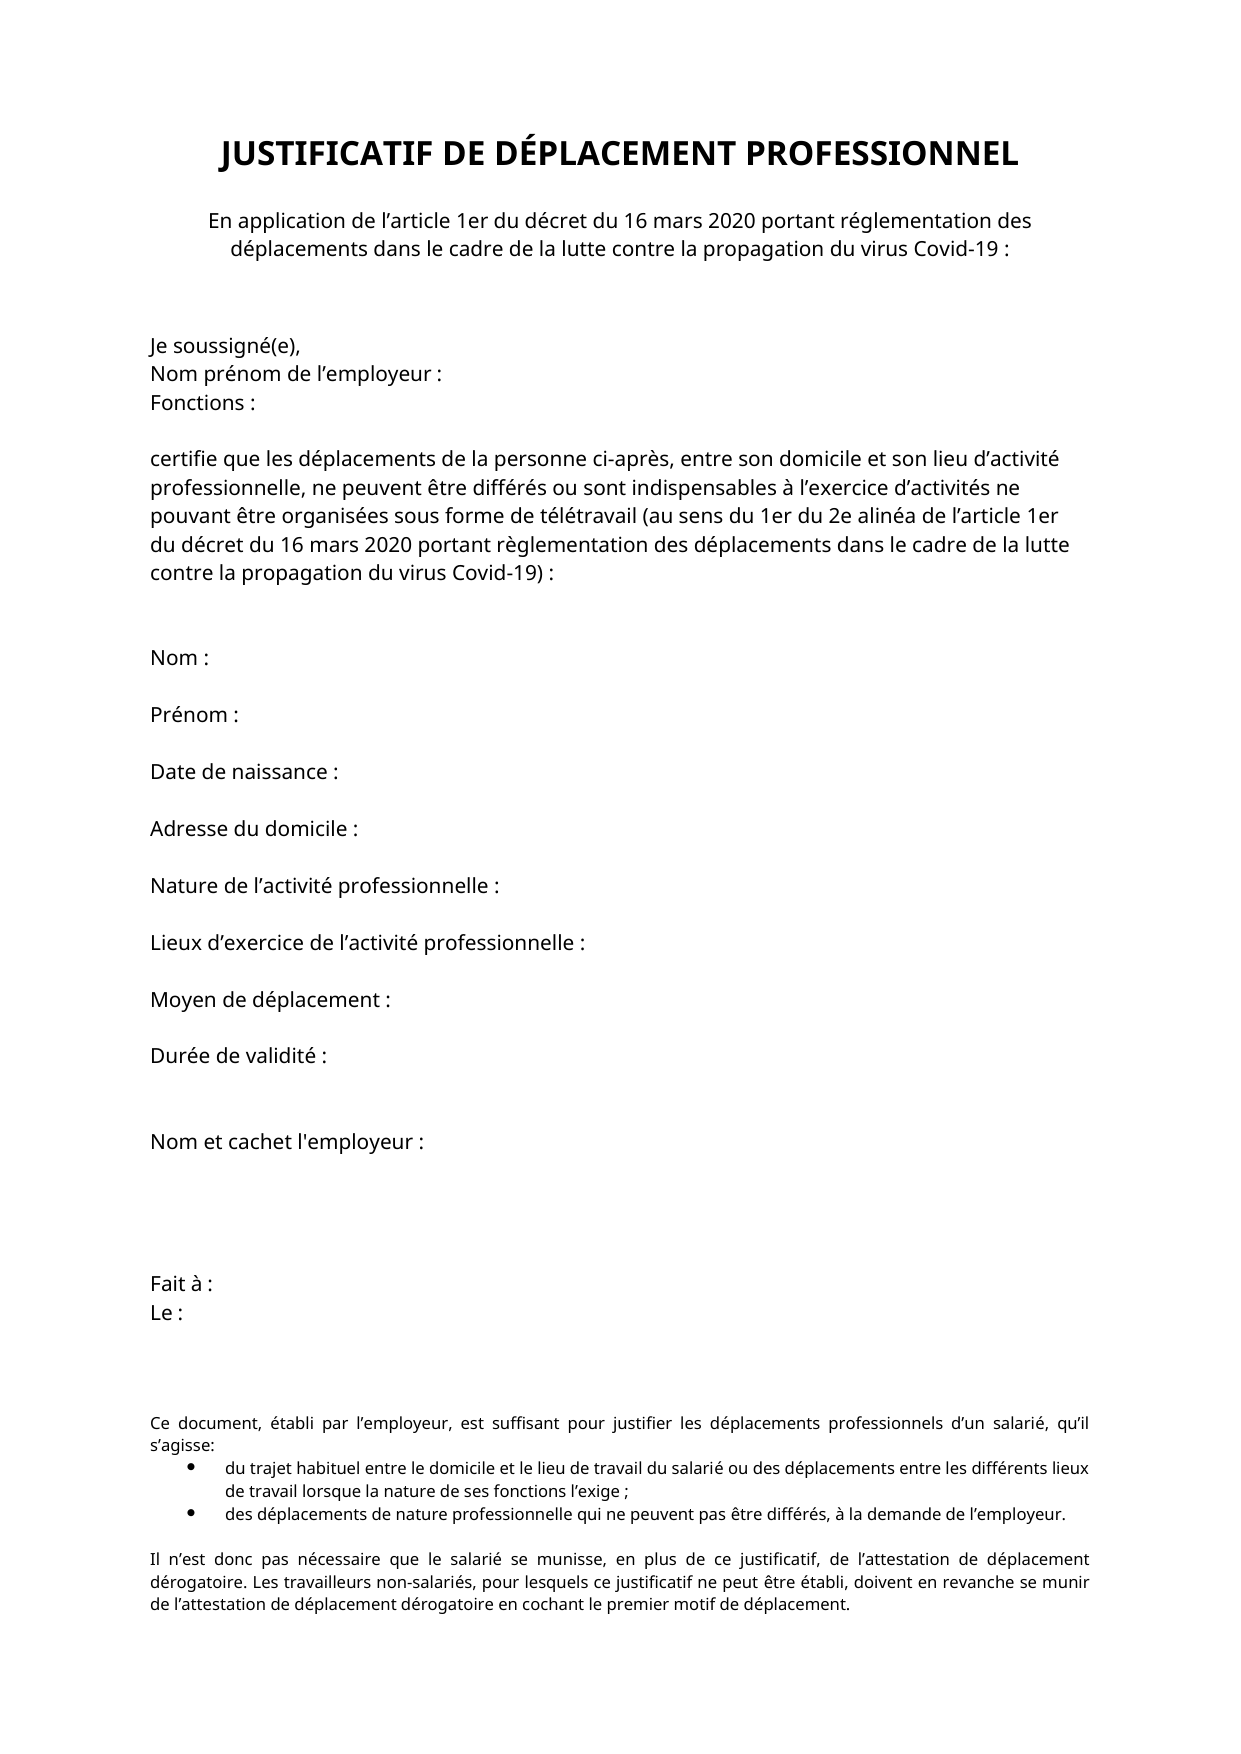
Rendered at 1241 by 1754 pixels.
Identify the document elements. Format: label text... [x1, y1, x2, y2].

text Je soussigné(e), [150, 331, 1090, 359]
text Adresse du domicile : [150, 814, 1090, 843]
text Nature de l’activité professionnelle : [150, 871, 1090, 899]
list du trajet habituel entre le domicile et le lieu de travail du salarié ou des déplacements entre les différents lieux de travail lorsque la nature de ses fonctions l’exige ; [187, 1457, 1090, 1502]
text Prénom : [150, 700, 1090, 729]
list des déplacements de nature professionnelle qui ne peuvent pas être différés, à la demande de l’employeur. [187, 1502, 1090, 1525]
text certifie que les déplacements de la personne ci-après, entre son domicile et son lieu d’activité professionnelle, ne peuvent être différés ou sont indispensables à l’exercice d’activités ne pouvant être organisées sous forme de télétravail (au sens du 1er du 2e alinéa de l’article 1er du décret du 16 mars 2020 portant règlementation des déplacements dans le cadre de la lutte contre la propagation du virus Covid-19) : [150, 444, 1090, 587]
text Le : [150, 1298, 1090, 1326]
text Nom : [150, 643, 1090, 672]
text Moyen de déplacement : [150, 985, 1090, 1013]
text Nom prénom de l’employeur : [150, 359, 1090, 388]
text Fait à : [150, 1269, 1090, 1298]
text Durée de validité : [150, 1042, 1090, 1070]
text Date de naissance : [150, 757, 1090, 786]
text Lieux d’exercice de l’activité professionnelle : [150, 928, 1090, 956]
subtitle JUSTIFICATIF DE DÉPLACEMENT PROFESSIONNEL [150, 130, 1090, 175]
text En application de l’article 1er du décret du 16 mars 2020 portant réglementation des déplacements dans le cadre de la lutte contre la propagation du virus Covid-19 : [150, 206, 1090, 263]
text Fonctions : [150, 388, 1090, 416]
text Nom et cachet l'employeur : [150, 1127, 1090, 1155]
text Il n’est donc pas nécessaire que le salarié se munisse, en plus de ce justificatif, de l’attestation de déplacement dérogatoire. Les travailleurs non-salariés, pour lesquels ce justificatif ne peut être établi, doivent en revanche se munir de l’attestation de déplacement dérogatoire en cochant le premier motif de déplacement. [150, 1548, 1090, 1616]
text Ce document, établi par l’employeur, est suffisant pour justifier les déplacements professionnels d’un salarié, qu’il s’agisse: [150, 1411, 1090, 1457]
